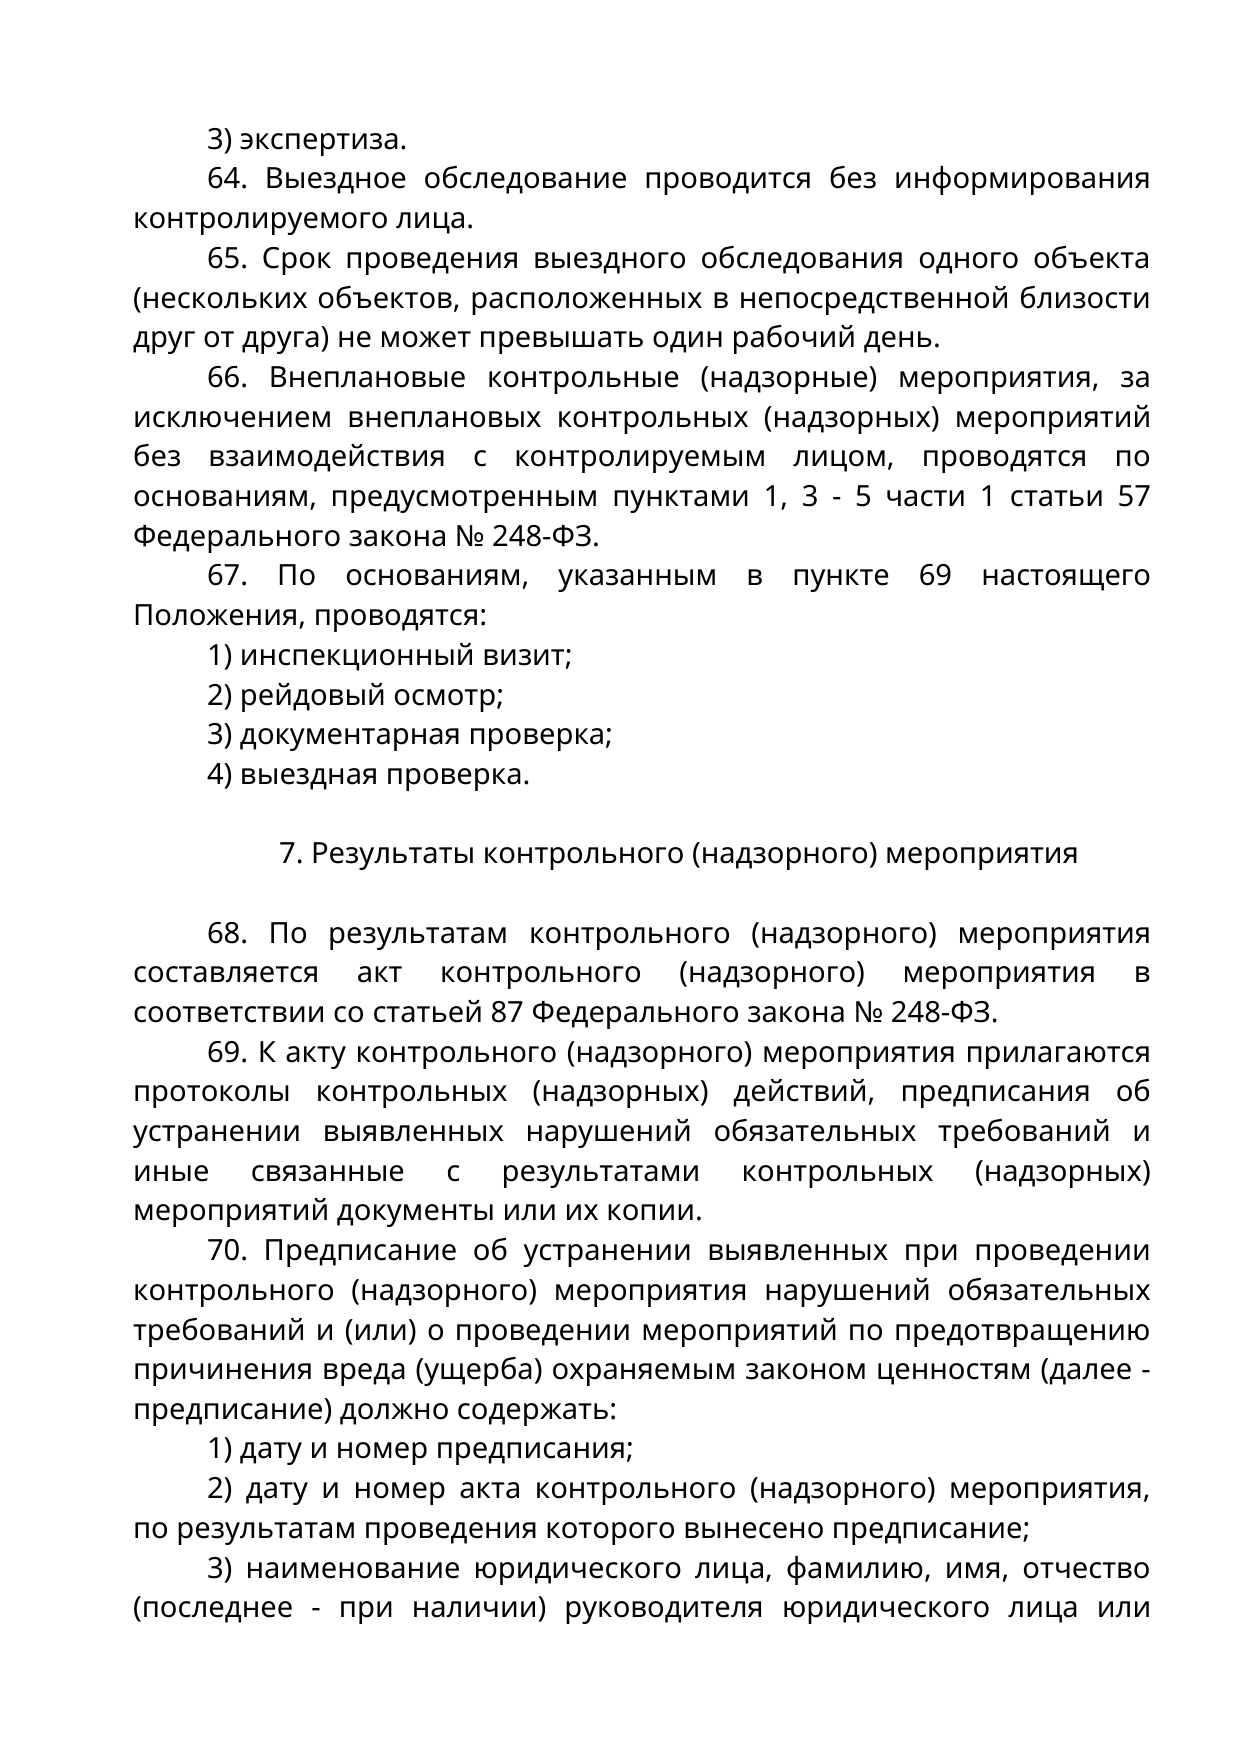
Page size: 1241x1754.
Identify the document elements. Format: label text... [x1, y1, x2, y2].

text 69. К акту контрольного (надзорного) мероприятия прилагаются протоколы контрольных (надзорных) действий, предписания об устранении выявленных нарушений обязательных требований и иные связанные с результатами контрольных (надзорных) мероприятий документы или их копии. [133, 1031, 1152, 1229]
text 2) дату и номер акта контрольного (надзорного) мероприятия, по результатам проведения которого вынесено предписание; [133, 1467, 1152, 1547]
text 3) документарная проверка; [133, 713, 1152, 753]
text 3) экспертиза. [133, 118, 1152, 158]
text 67. По основаниям, указанным в пункте 69 настоящего Положения, проводятся: [133, 555, 1152, 634]
text 68. По результатам контрольного (надзорного) мероприятия составляется акт контрольного (надзорного) мероприятия в соответствии со статьей 87 Федерального закона № 248-ФЗ. [133, 912, 1152, 1031]
text 66. Внеплановые контрольные (надзорные) мероприятия, за исключением внеплановых контрольных (надзорных) мероприятий без взаимодействия с контролируемым лицом, проводятся по основаниям, предусмотренным пунктами 1, 3 - 5 части 1 статьи 57 Федерального закона № 248-ФЗ. [133, 356, 1152, 555]
text 2) рейдовый осмотр; [133, 674, 1152, 713]
text 1) дату и номер предписания; [133, 1428, 1152, 1467]
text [133, 1547, 1152, 1626]
text 64. Выездное обследование проводится без информирования контролируемого лица. [133, 158, 1152, 237]
text 70. Предписание об устранении выявленных при проведении контрольного (надзорного) мероприятия нарушений обязательных требований и (или) о проведении мероприятий по предотвращению причинения вреда (ущерба) охраняемым законом ценностям (далее - предписание) должно содержать: [133, 1229, 1152, 1428]
text 1) инспекционный визит; [133, 634, 1152, 674]
text 65. Срок проведения выездного обследования одного объекта (нескольких объектов, расположенных в непосредственной близости друг от друга) не может превышать один рабочий день. [133, 237, 1152, 356]
text 7. Результаты контрольного (надзорного) мероприятия [133, 832, 1152, 872]
text 4) выездная проверка. [133, 753, 1152, 793]
